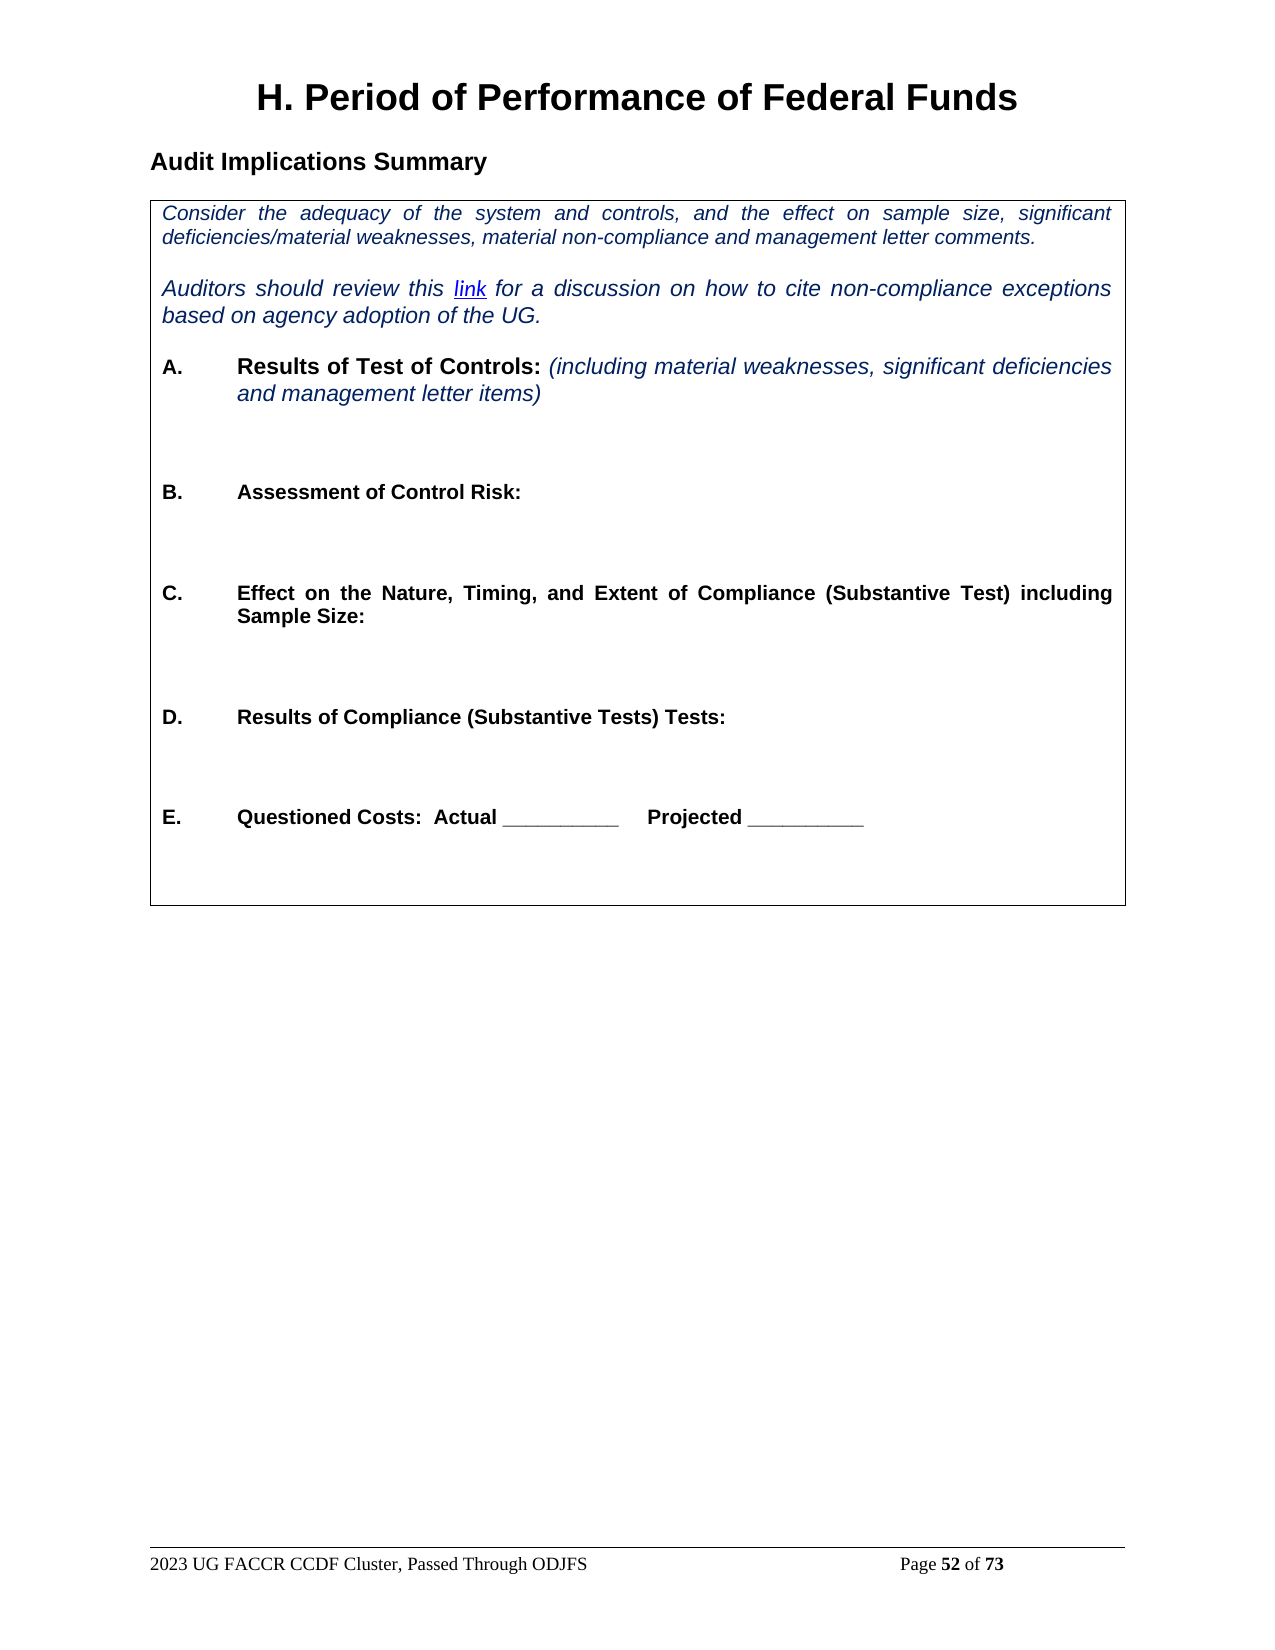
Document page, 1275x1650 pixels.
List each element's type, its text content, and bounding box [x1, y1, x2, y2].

subtitle Audit Implications Summary [150, 150, 1125, 175]
table_header Consider the adequacy of the system and controls, and the effect on sample size, significant deficiencies/material weaknesses, material non-compliance and management letter comments. Auditors should review this link for a discussion on how to cite non-compliance exceptions based on agency adoption of the UG. Results of Test of Controls: (including material weaknesses, significant deficiencies and management letter items) Assessment of Control Risk: Effect on the Nature, Timing, and Extent of Compliance (Substantive Test) including Sample Size: Results of Compliance (Substantive Tests) Tests: Questioned Costs: Actual __________ Projected __________ [151, 201, 1125, 905]
